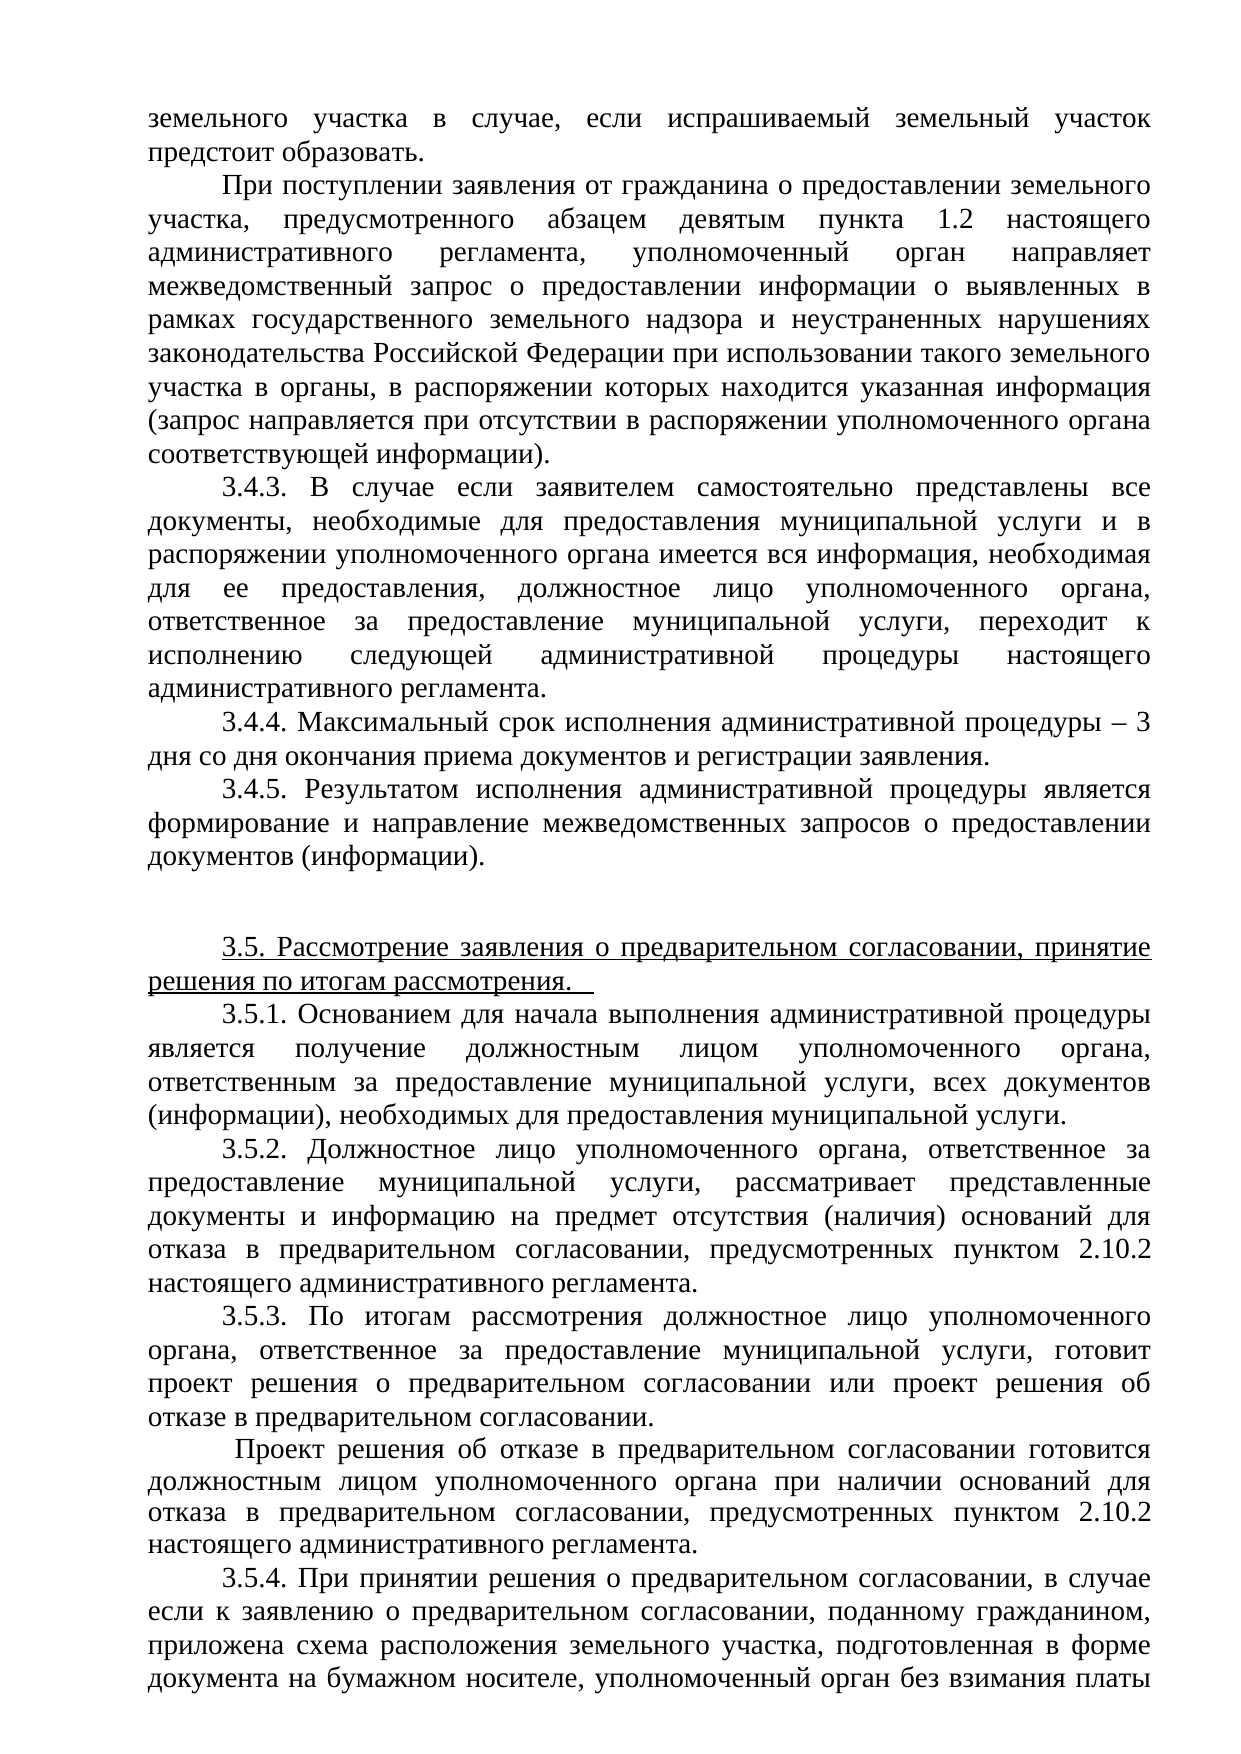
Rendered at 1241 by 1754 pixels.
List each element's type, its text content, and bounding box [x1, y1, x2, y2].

text 3.4.3. В случае если заявителем самостоятельно представлены все документы, необходимые для предоставления муниципальной услуги и в распоряжении уполномоченного органа имеется вся информация, необходимая для ее предоставления, должностное лицо уполномоченного органа, ответственное за предоставление муниципальной услуги, переходит к исполнению следующей административной процедуры настоящего административного регламента. [148, 469, 1152, 704]
text 3.4.5. Результатом исполнения административной процедуры является формирование и направление межведомственных запросов о предоставлении документов (информации). [148, 771, 1152, 872]
text 3.5.2. Должностное лицо уполномоченного органа, ответственное за предоставление муниципальной услуги, рассматривает представленные документы и информацию на предмет отсутствия (наличия) оснований для отказа в предварительном согласовании, предусмотренных пунктом 2.10.2 настоящего административного регламента. [148, 1131, 1152, 1298]
text Проект решения об отказе в предварительном согласовании готовится должностным лицом уполномоченного органа при наличии оснований для отказа в предварительном согласовании, предусмотренных пунктом 2.10.2 настоящего административного регламента. [148, 1433, 1152, 1560]
text 3.4.4. Максимальный срок исполнения административной процедуры – 3 дня со дня окончания приема документов и регистрации заявления. [148, 704, 1152, 771]
text 3.5.1. Основанием для начала выполнения административной процедуры является получение должностным лицом уполномоченного органа, ответственным за предоставление муниципальной услуги, всех документов (информации), необходимых для предоставления муниципальной услуги. [148, 997, 1152, 1131]
text При поступлении заявления от гражданина о предоставлении земельного участка, предусмотренного абзацем девятым пункта 1.2 настоящего административного регламента, уполномоченный орган направляет межведомственный запрос о предоставлении информации о выявленных в рамках государственного земельного надзора и неустраненных нарушениях законодательства Российской Федерации при использовании такого земельного участка в органы, в распоряжении которых находится указанная информация (запрос направляется при отсутствии в распоряжении уполномоченного органа соответствующей информации). [148, 167, 1152, 469]
text 3.5.3. По итогам рассмотрения должностное лицо уполномоченного органа, ответственное за предоставление муниципальной услуги, готовит проект решения о предварительном согласовании или проект решения об отказе в предварительном согласовании. [148, 1298, 1152, 1433]
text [148, 1560, 1152, 1694]
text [148, 100, 1152, 167]
text 3.5. Рассмотрение заявления о предварительном согласовании, принятие решения по итогам рассмотрения. [148, 929, 1152, 997]
